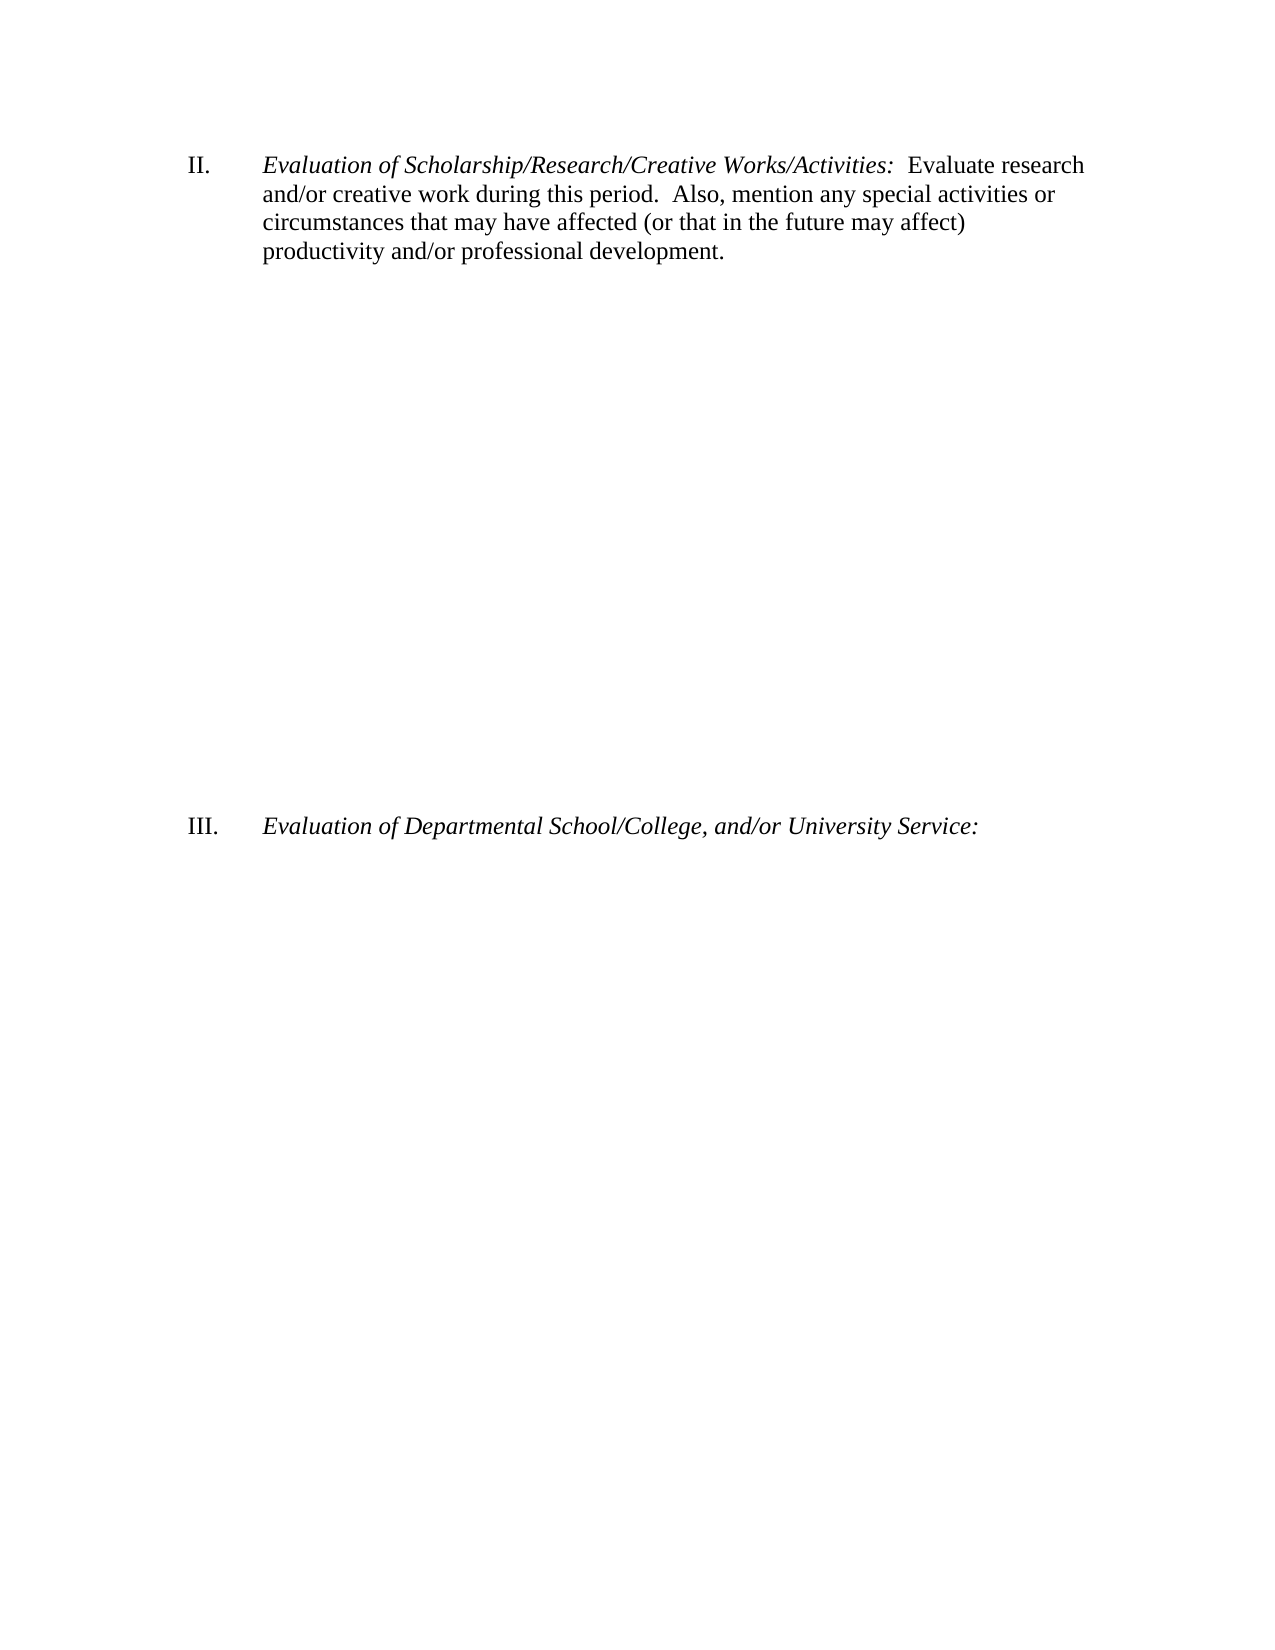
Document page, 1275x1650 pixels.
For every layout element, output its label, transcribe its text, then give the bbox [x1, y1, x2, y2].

list Evaluation of Departmental School/College, and/or University Service: [187, 811, 1087, 840]
list Evaluation of Scholarship/Research/Creative Works/Activities: Evaluate research and/or creative work during this period. Also, mention any special activities or circumstances that may have affected (or that in the future may affect) productivity and/or professional development. [187, 150, 1087, 265]
